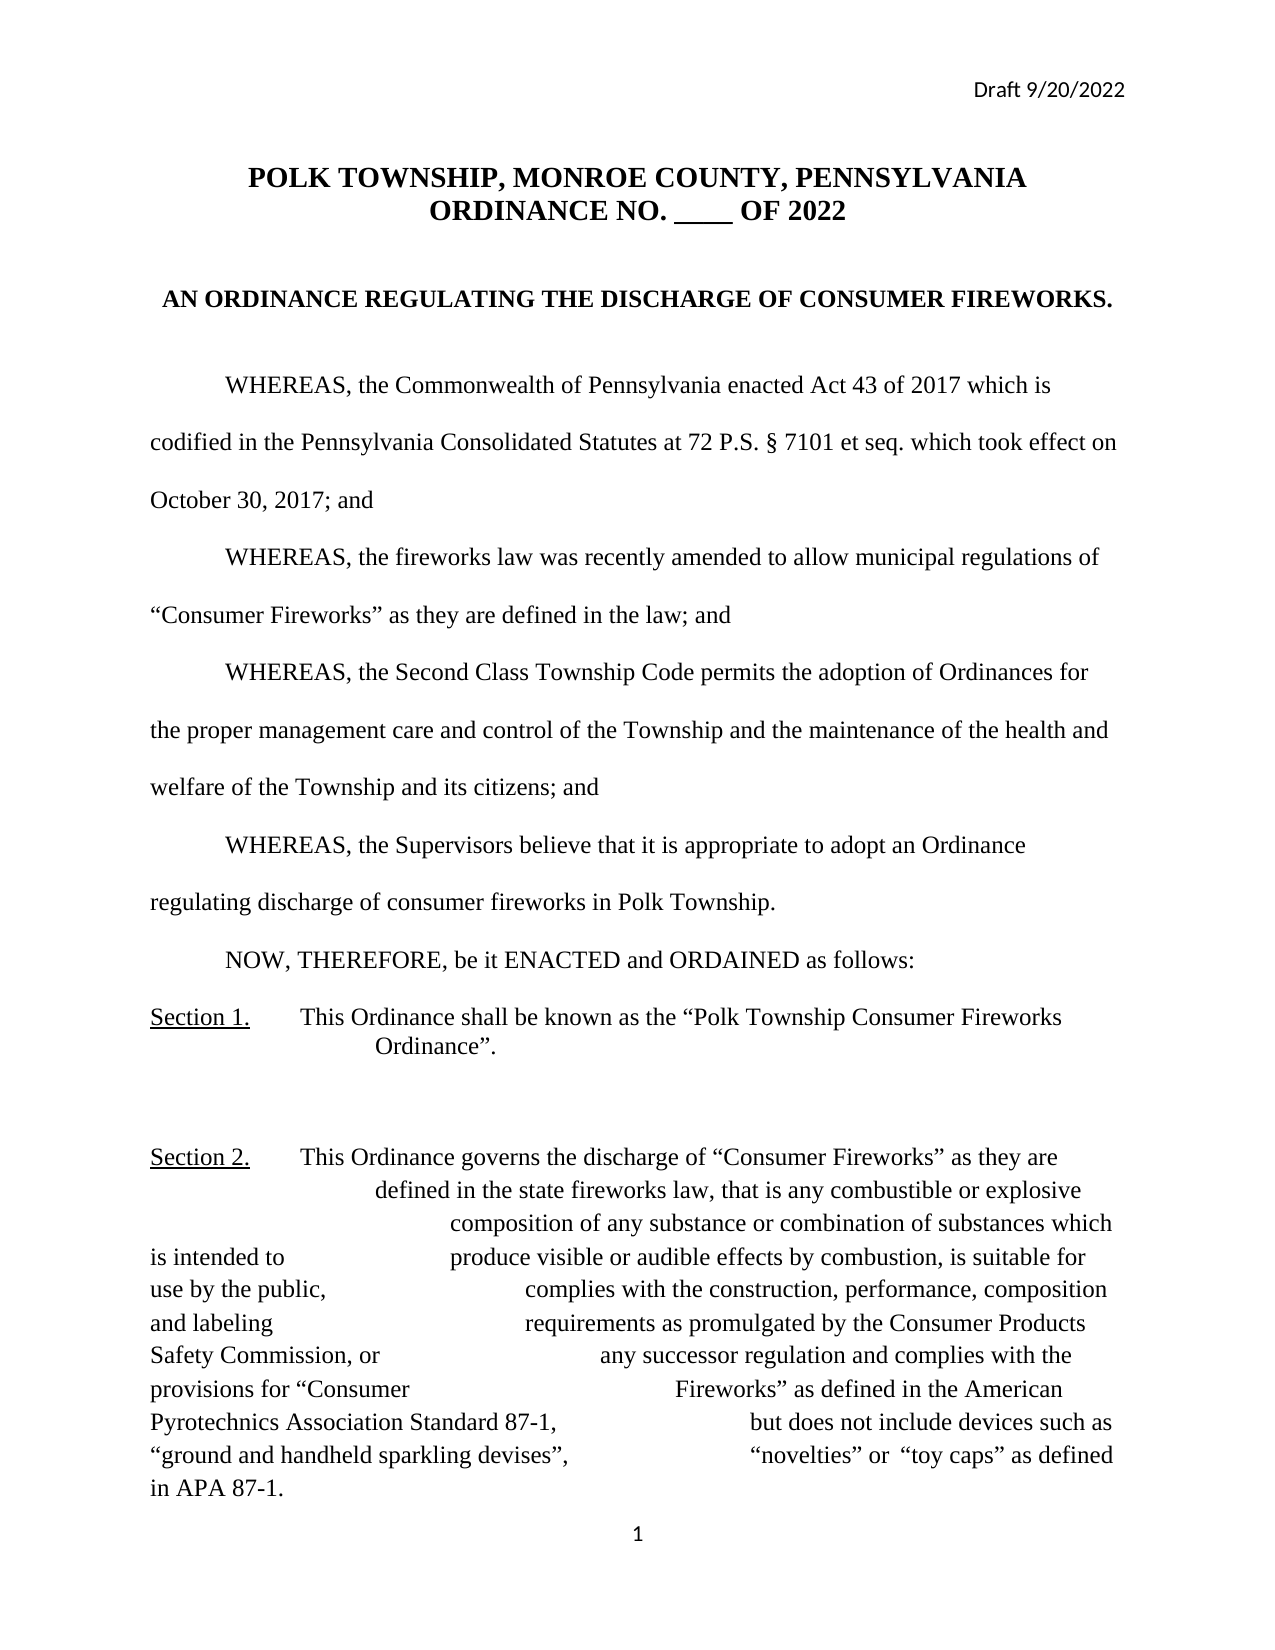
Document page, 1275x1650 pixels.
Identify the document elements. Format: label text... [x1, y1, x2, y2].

text ORDINANCE NO. ____ OF 2022 [150, 193, 1125, 227]
text POLK TOWNSHIP, MONROE COUNTY, PENNSYLVANIA [150, 160, 1125, 193]
text NOW, THEREFORE, be it ENACTED and ORDAINED as follows: [150, 945, 1125, 974]
text AN ORDINANCE REGULATING THE DISCHARGE OF CONSUMER FIREWORKS. [150, 284, 1125, 313]
text WHEREAS, the Commonwealth of Pennsylvania enacted Act 43 of 2017 which is codified in the Pennsylvania Consolidated Statutes at 72 P.S. § 7101 et seq. which took effect on October 30, 2017; and [150, 370, 1125, 514]
text Section 2. This Ordinance governs the discharge of “Consumer Fireworks” as they are defined in the state fireworks law, that is any combustible or explosive composition of any substance or combination of substances which is intended to produce visible or audible effects by combustion, is suitable for use by the public, complies with the construction, performance, composition and labeling requirements as promulgated by the Consumer Products Safety Commission, or any successor regulation and complies with the provisions for “Consumer Fireworks” as defined in the American Pyrotechnics Association Standard 87-1, but does not include devices such as “ground and handheld sparkling devises”, “novelties” or “toy caps” as defined in APA 87-1. [150, 1142, 1125, 1501]
text WHEREAS, the fireworks law was recently amended to allow municipal regulations of “Consumer Fireworks” as they are defined in the law; and [150, 542, 1125, 629]
text Section 1. This Ordinance shall be known as the “Polk Township Consumer Fireworks Ordinance”. [150, 1002, 1125, 1060]
text WHEREAS, the Supervisors believe that it is appropriate to adopt an Ordinance regulating discharge of consumer fireworks in Polk Township. [150, 830, 1125, 916]
text WHEREAS, the Second Class Township Code permits the adoption of Ordinances for the proper management care and control of the Township and the maintenance of the health and welfare of the Township and its citizens; and [150, 657, 1125, 801]
